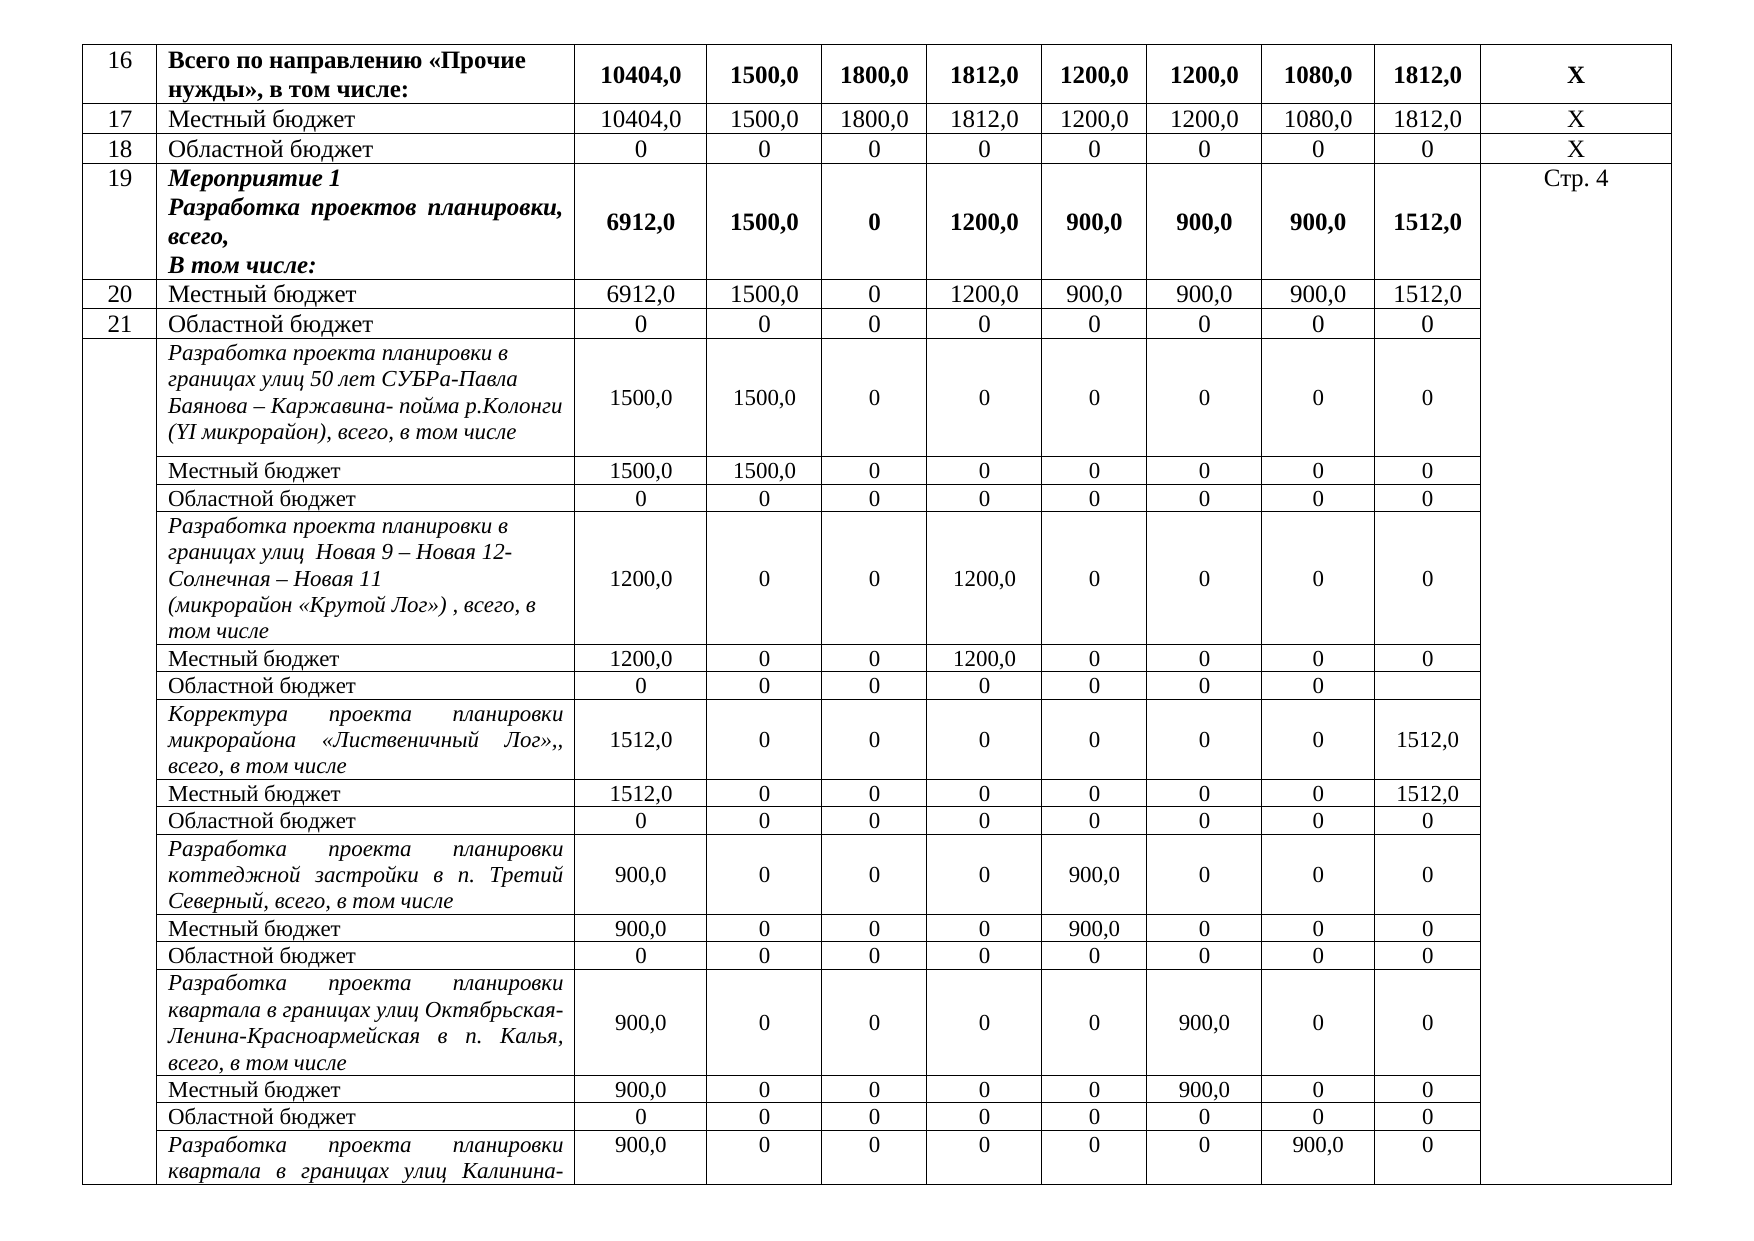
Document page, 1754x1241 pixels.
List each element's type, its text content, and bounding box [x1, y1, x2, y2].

table_cell 900,0 [575, 1131, 706, 1183]
table_cell 0 [575, 134, 706, 162]
table_cell 0 [822, 970, 926, 1075]
table_cell Областной бюджет [157, 672, 574, 699]
table_cell 1500,0 [707, 457, 821, 484]
table_cell 0 [927, 672, 1041, 699]
table_cell 0 [707, 1131, 821, 1183]
table_cell 6912,0 [575, 164, 706, 278]
table_cell 0 [1042, 672, 1146, 699]
table_cell 0 [822, 1076, 926, 1102]
table_cell 16 [83, 45, 156, 103]
table_cell 0 [927, 309, 1041, 338]
table_cell 0 [927, 700, 1041, 779]
table_cell 0 [822, 1103, 926, 1130]
table_cell 900,0 [1147, 970, 1261, 1075]
table_cell 900,0 [575, 1076, 706, 1102]
table_cell Местный бюджет [157, 645, 574, 671]
table_cell 21 [83, 309, 156, 338]
table_cell Областной бюджет [157, 942, 574, 968]
table_cell 20 [83, 280, 156, 308]
table_cell 900,0 [575, 835, 706, 914]
table_cell 10404,0 [575, 104, 706, 133]
table_cell 1500,0 [707, 339, 821, 456]
table_cell [1375, 672, 1480, 699]
table_cell 0 [1147, 512, 1261, 644]
table_cell 0 [707, 1103, 821, 1130]
table_cell Разработка проекта планировки коттеджной застройки в п. Третий Северный, всего, в том числе [157, 835, 574, 914]
table_cell 0 [1375, 134, 1480, 162]
table_cell 900,0 [1147, 164, 1261, 278]
table_cell 0 [1375, 970, 1480, 1075]
table_cell 900,0 [1262, 1131, 1374, 1183]
table_cell 1080,0 [1262, 45, 1374, 103]
table_cell 0 [822, 512, 926, 644]
table_cell 0 [822, 309, 926, 338]
table_cell 17 [83, 104, 156, 133]
table_cell 0 [575, 942, 706, 968]
table_cell 0 [822, 457, 926, 484]
table_cell 0 [1147, 309, 1261, 338]
table_cell Разработка проекта планировки квартала в границах улиц Октябрьская-Ленина-Красноармейская в п. Калья, всего, в том числе [157, 970, 574, 1075]
table_cell 1512,0 [1375, 780, 1480, 806]
table_cell 19 [83, 164, 156, 278]
table_cell 0 [822, 280, 926, 308]
table_cell 0 [707, 780, 821, 806]
table_cell 0 [822, 672, 926, 699]
table_cell 0 [927, 1103, 1041, 1130]
table_cell Областной бюджет [157, 309, 574, 338]
table_cell 0 [1375, 512, 1480, 644]
table_cell 0 [1375, 1076, 1480, 1102]
table_cell 0 [707, 970, 821, 1075]
table_cell 0 [1262, 970, 1374, 1075]
table_cell 0 [1262, 457, 1374, 484]
table_cell 0 [1147, 700, 1261, 779]
table_cell 900,0 [1147, 1076, 1261, 1102]
table_cell 0 [1262, 807, 1374, 833]
table_cell 1080,0 [1262, 104, 1374, 133]
table_cell Корректура проекта планировки микрорайона «Лиственичный Лог»,, всего, в том числе [157, 700, 574, 779]
table_cell 0 [1375, 339, 1480, 456]
table_cell 0 [1042, 780, 1146, 806]
table_cell 0 [822, 942, 926, 968]
table_cell 0 [927, 780, 1041, 806]
table_cell 0 [927, 1076, 1041, 1102]
table_cell Местный бюджет [157, 104, 574, 133]
table_cell 900,0 [1042, 164, 1146, 278]
table_cell 1812,0 [927, 104, 1041, 133]
table_cell 900,0 [1042, 835, 1146, 914]
table_cell 1500,0 [707, 164, 821, 278]
table_cell 0 [1375, 457, 1480, 484]
table_cell 1800,0 [822, 104, 926, 133]
table_cell 1200,0 [575, 512, 706, 644]
table_cell 1512,0 [575, 700, 706, 779]
table_cell 0 [1375, 1131, 1480, 1183]
table_cell 900,0 [575, 915, 706, 941]
table_cell 1800,0 [822, 45, 926, 103]
table_cell 0 [707, 807, 821, 833]
table_cell 0 [1375, 309, 1480, 338]
table_cell 0 [1262, 339, 1374, 456]
table_cell 1200,0 [1042, 104, 1146, 133]
table_cell [83, 339, 156, 1183]
table_cell 0 [927, 1131, 1041, 1183]
table_cell 1512,0 [1375, 280, 1480, 308]
table_cell 0 [1042, 1076, 1146, 1102]
table_cell Местный бюджет [157, 457, 574, 484]
table_cell 0 [1375, 645, 1480, 671]
table_cell Разработка проекта планировки в границах улиц Новая 9 – Новая 12- Солнечная – Новая 11 (микрорайон «Крутой Лог») , всего, в том числе [157, 512, 574, 644]
table_cell Х [1481, 45, 1671, 103]
table_cell 0 [1375, 807, 1480, 833]
table_cell 0 [1375, 485, 1480, 511]
table_cell 0 [1147, 835, 1261, 914]
table_cell 1812,0 [1375, 104, 1480, 133]
table_cell 10404,0 [575, 45, 706, 103]
table_cell 0 [1147, 1131, 1261, 1183]
table_cell 0 [822, 164, 926, 278]
table_cell 1200,0 [927, 164, 1041, 278]
table_cell 0 [707, 700, 821, 779]
table_cell 900,0 [1147, 280, 1261, 308]
table_cell Областной бюджет [157, 134, 574, 162]
table_cell Всего по направлению «Прочие нужды», в том числе: [157, 45, 574, 103]
table_cell 0 [1262, 942, 1374, 968]
table_cell Стр. 4 [1481, 164, 1671, 1183]
table_cell Местный бюджет [157, 1076, 574, 1102]
table_cell Разработка проекта планировки в границах улиц 50 лет СУБРа-Павла Баянова – Каржавина- пойма р.Колонги (YI микрорайон), всего, в том числе [157, 339, 574, 456]
table_cell 0 [822, 700, 926, 779]
table_cell 0 [1147, 645, 1261, 671]
table_cell 0 [1147, 1103, 1261, 1130]
table_cell 0 [1147, 485, 1261, 511]
table_cell Мероприятие 1 Разработка проектов планировки, всего, В том числе: [157, 164, 574, 278]
table_cell 0 [1375, 835, 1480, 914]
table_cell 0 [575, 1103, 706, 1130]
table_cell 0 [927, 485, 1041, 511]
table_cell Областной бюджет [157, 807, 574, 833]
table_cell 0 [1042, 134, 1146, 162]
table_cell 0 [927, 915, 1041, 941]
table_cell 0 [1042, 1103, 1146, 1130]
table_cell 0 [1147, 672, 1261, 699]
table_cell 0 [1375, 1103, 1480, 1130]
table_cell Областной бюджет [157, 1103, 574, 1130]
table_cell 0 [1262, 780, 1374, 806]
table_cell 0 [1042, 309, 1146, 338]
table_cell 0 [1262, 1103, 1374, 1130]
table_cell 0 [707, 1076, 821, 1102]
table_cell 1200,0 [1147, 45, 1261, 103]
table_cell 0 [1042, 970, 1146, 1075]
table_cell 1812,0 [927, 45, 1041, 103]
table_cell 0 [1262, 700, 1374, 779]
table_cell 0 [1042, 485, 1146, 511]
table_cell 0 [1147, 807, 1261, 833]
table_cell 900,0 [1042, 280, 1146, 308]
table_cell 0 [1042, 512, 1146, 644]
table_cell 1512,0 [575, 780, 706, 806]
table_cell 0 [1147, 780, 1261, 806]
table_cell 900,0 [1262, 164, 1374, 278]
table_cell 0 [707, 512, 821, 644]
table_cell 0 [1042, 457, 1146, 484]
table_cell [157, 1131, 574, 1183]
table_cell 0 [822, 134, 926, 162]
table_cell 1200,0 [927, 645, 1041, 671]
table_cell 0 [927, 835, 1041, 914]
table_cell 900,0 [1042, 915, 1146, 941]
table_cell 1512,0 [1375, 164, 1480, 278]
table_cell 1200,0 [575, 645, 706, 671]
table_cell 1200,0 [1147, 104, 1261, 133]
table_cell 0 [707, 915, 821, 941]
table_cell Местный бюджет [157, 280, 574, 308]
table_cell 0 [927, 134, 1041, 162]
table_cell 0 [822, 1131, 926, 1183]
table_cell 0 [575, 309, 706, 338]
table_cell 1512,0 [1375, 700, 1480, 779]
table_cell 0 [575, 672, 706, 699]
table_cell 0 [707, 134, 821, 162]
table_cell 0 [1262, 672, 1374, 699]
table_cell Местный бюджет [157, 915, 574, 941]
table_cell 0 [1147, 339, 1261, 456]
table_cell 0 [1262, 915, 1374, 941]
table_cell 1200,0 [1042, 45, 1146, 103]
table_cell 0 [1042, 1131, 1146, 1183]
table_cell 0 [1042, 339, 1146, 456]
table_cell 0 [575, 485, 706, 511]
table_cell 0 [1262, 512, 1374, 644]
table_cell 0 [927, 807, 1041, 833]
table_cell 0 [1262, 134, 1374, 162]
table_cell 0 [1262, 835, 1374, 914]
table_cell 0 [927, 339, 1041, 456]
table_cell 0 [1147, 915, 1261, 941]
table_cell Областной бюджет [157, 485, 574, 511]
table_cell 0 [707, 835, 821, 914]
table_cell 0 [707, 485, 821, 511]
table_cell 0 [927, 457, 1041, 484]
table_cell 0 [1147, 134, 1261, 162]
table_cell 0 [1262, 1076, 1374, 1102]
table_cell 0 [1042, 942, 1146, 968]
table_cell 1500,0 [707, 45, 821, 103]
table_cell 0 [1262, 485, 1374, 511]
table_cell 0 [1375, 942, 1480, 968]
table_cell 0 [822, 807, 926, 833]
table_cell 0 [822, 645, 926, 671]
table_cell 1500,0 [575, 339, 706, 456]
table_cell 0 [707, 672, 821, 699]
table_cell 6912,0 [575, 280, 706, 308]
table_cell 0 [1042, 645, 1146, 671]
table_cell 0 [927, 970, 1041, 1075]
table_cell 1500,0 [707, 104, 821, 133]
table_cell 0 [707, 309, 821, 338]
table_cell 900,0 [575, 970, 706, 1075]
table_cell 0 [1375, 915, 1480, 941]
table_cell 0 [1262, 645, 1374, 671]
table_cell 0 [822, 339, 926, 456]
table_cell Х [1481, 134, 1671, 162]
table_cell 1200,0 [927, 280, 1041, 308]
table_cell Х [1481, 104, 1671, 133]
table_cell 1200,0 [927, 512, 1041, 644]
table_cell 0 [822, 915, 926, 941]
table_cell 1812,0 [1375, 45, 1480, 103]
table_cell 1500,0 [707, 280, 821, 308]
table_cell 1500,0 [575, 457, 706, 484]
table_cell 0 [1042, 807, 1146, 833]
table_cell 0 [575, 807, 706, 833]
table_cell 0 [822, 835, 926, 914]
table_cell 0 [1147, 457, 1261, 484]
table_cell 900,0 [1262, 280, 1374, 308]
table_cell 18 [83, 134, 156, 162]
table_cell 0 [927, 942, 1041, 968]
table_cell 0 [707, 942, 821, 968]
table_cell 0 [1147, 942, 1261, 968]
table_cell 0 [1262, 309, 1374, 338]
table_cell Местный бюджет [157, 780, 574, 806]
table_cell 0 [822, 780, 926, 806]
table_cell 0 [822, 485, 926, 511]
table_cell 0 [707, 645, 821, 671]
table_cell 0 [1042, 700, 1146, 779]
